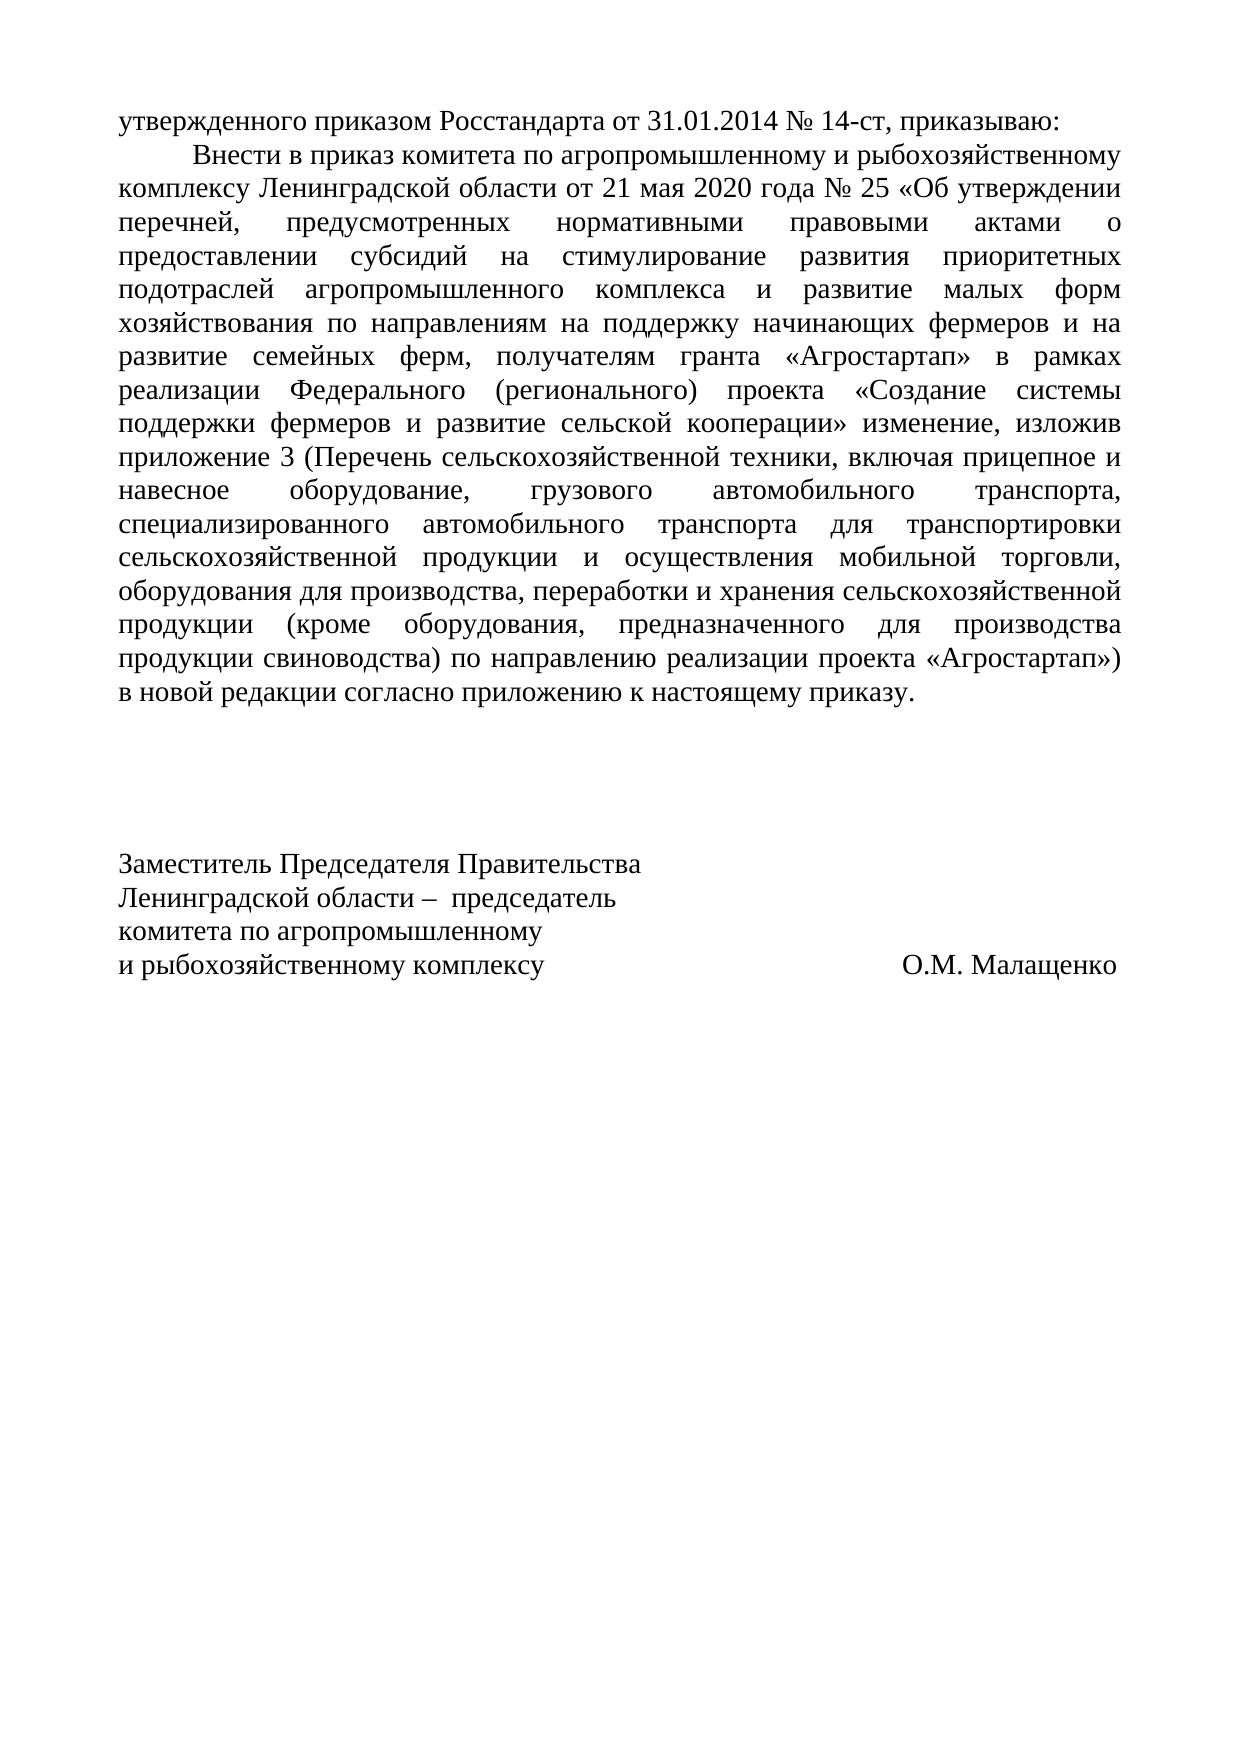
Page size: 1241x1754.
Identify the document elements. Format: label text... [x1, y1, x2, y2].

text Ленинградской области – председатель [118, 880, 1122, 913]
text комитета по агропромышленному [118, 913, 1122, 947]
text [118, 103, 1122, 137]
text и рыбохозяйственному комплексу О.М. Малащенко [118, 947, 1152, 981]
text Заместитель Председателя Правительства [118, 846, 1122, 880]
text Внести в приказ комитета по агропромышленному и рыбохозяйственному комплексу Ленинградской области от 21 мая 2020 года № 25 «Об утверждении перечней, предусмотренных нормативными правовыми актами о предоставлении субсидий на стимулирование развития приоритетных подотраслей агропромышленного комплекса и развитие малых форм хозяйствования по направлениям на поддержку начинающих фермеров и на развитие семейных ферм, получателям гранта «Агростартап» в рамках реализации Федерального (регионального) проекта «Создание системы поддержки фермеров и развитие сельской кооперации» изменение, изложив приложение 3 (Перечень сельскохозяйственной техники, включая прицепное и навесное оборудование, грузового автомобильного транспорта, специализированного автомобильного транспорта для транспортировки сельскохозяйственной продукции и осуществления мобильной торговли, оборудования для производства, переработки и хранения сельскохозяйственной продукции (кроме оборудования, предназначенного для производства продукции свиноводства) по направлению реализации проекта «Агростартап») в новой редакции согласно приложению к настоящему приказу. [118, 137, 1122, 707]
